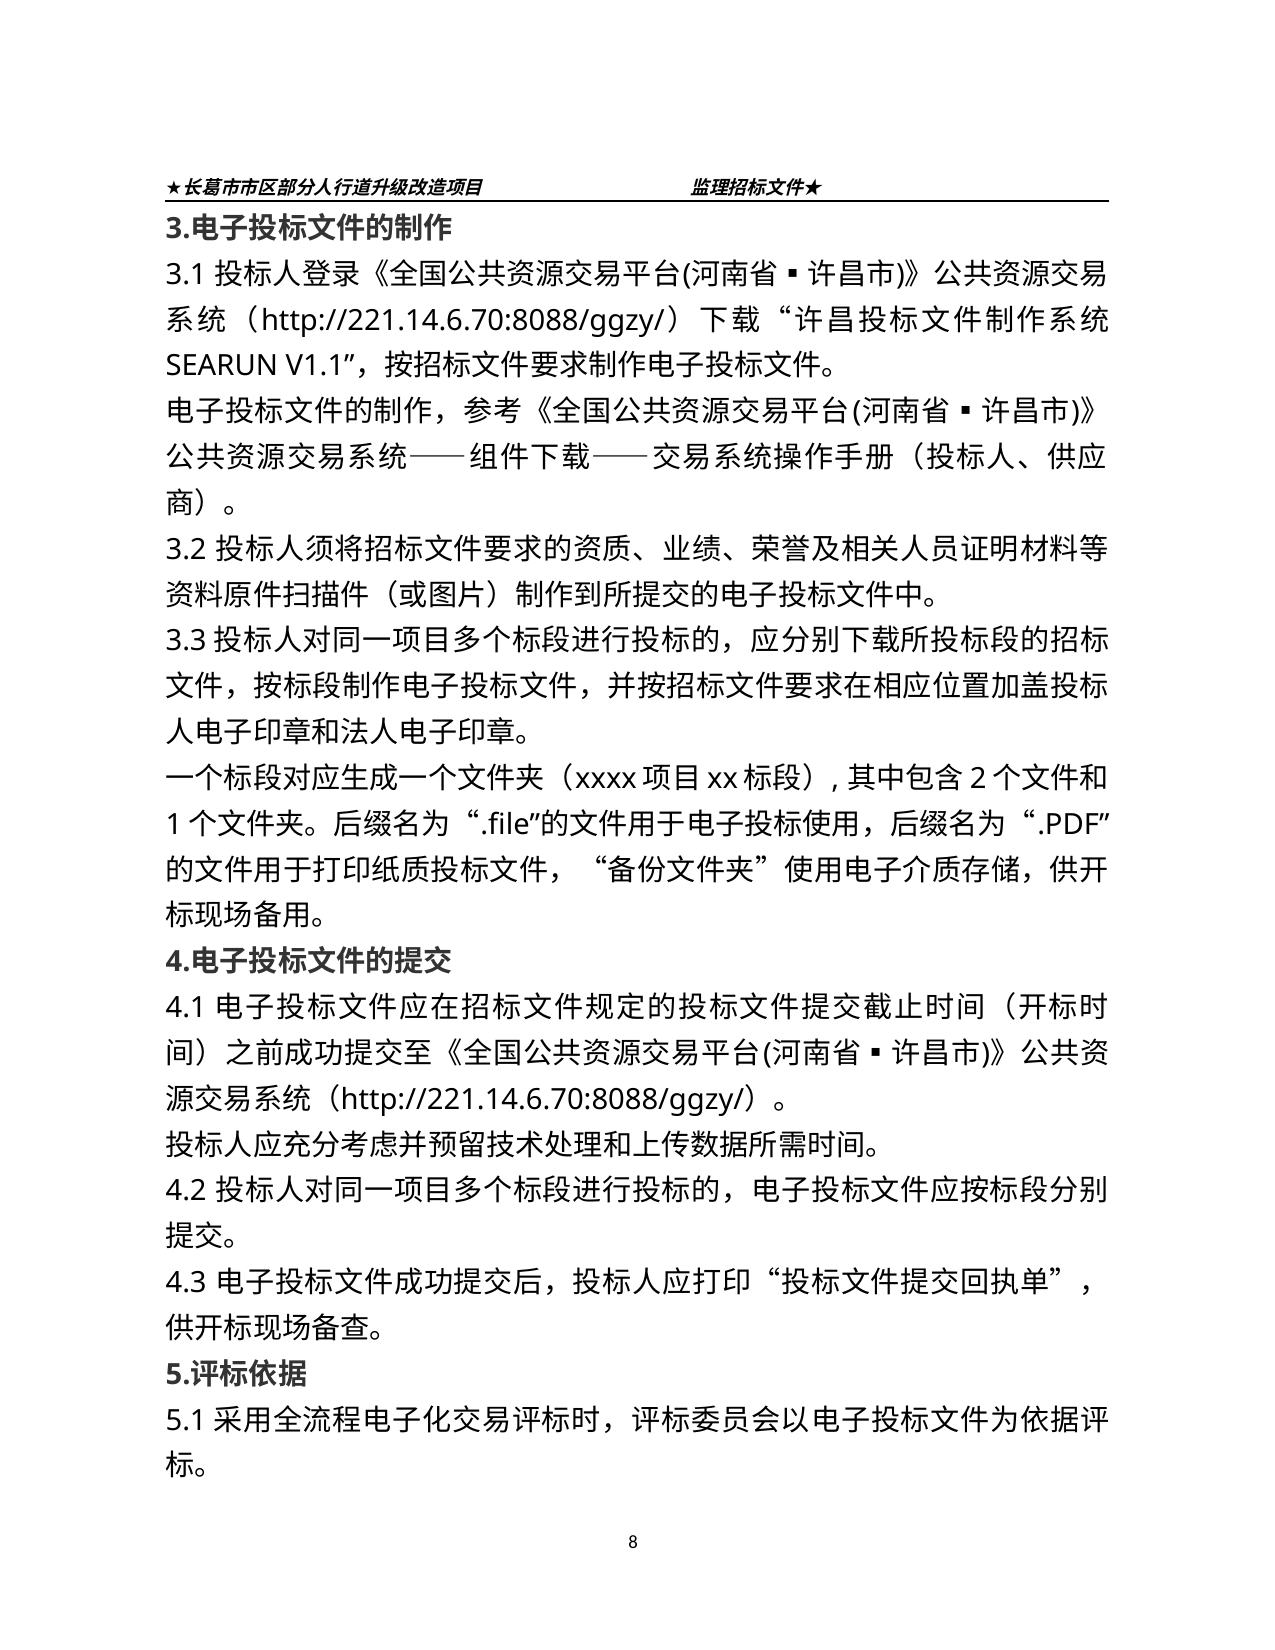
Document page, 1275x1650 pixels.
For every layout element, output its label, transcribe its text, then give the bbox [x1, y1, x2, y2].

text 电子投标文件的制作，参考《全国公共资源交易平台(河南省▪许昌市)》公共资源交易系统——组件下载——交易系统操作手册（投标人、供应商）。 [165, 385, 1109, 522]
text 4.3 电子投标文件成功提交后，投标人应打印“投标文件提交回执单”，供开标现场备查。 [165, 1256, 1109, 1347]
text 3.2 投标人须将招标文件要求的资质、业绩、荣誉及相关人员证明材料等资料原件扫描件（或图片）制作到所提交的电子投标文件中。 [165, 522, 1109, 614]
text 3.电子投标文件的制作 [165, 202, 1127, 247]
text 4.2 投标人对同一项目多个标段进行投标的，电子投标文件应按标段分别提交。 [165, 1164, 1109, 1256]
text 3.3投标人对同一项目多个标段进行投标的，应分别下载所投标段的招标文件，按标段制作电子投标文件，并按招标文件要求在相应位置加盖投标人电子印章和法人电子印章。 [165, 614, 1109, 752]
text 4.1电子投标文件应在招标文件规定的投标文件提交截止时间（开标时间）之前成功提交至《全国公共资源交易平台(河南省▪许昌市)》公共资源交易系统（http://221.14.6.70:8088/ggzy/）。 [165, 981, 1109, 1118]
text 4.电子投标文件的提交 [165, 935, 1127, 981]
text 投标人应充分考虑并预留技术处理和上传数据所需时间。 [165, 1118, 1109, 1164]
text 3.1 投标人登录《全国公共资源交易平台(河南省▪许昌市)》公共资源交易系统（http://221.14.6.70:8088/ggzy/）下载“许昌投标文件制作系统SEARUN V1.1”，按招标文件要求制作电子投标文件。 [165, 247, 1109, 385]
text 一个标段对应生成一个文件夹（xxxx项目xx标段）, 其中包含2个文件和1个文件夹。后缀名为“.file”的文件用于电子投标使用，后缀名为“.PDF”的文件用于打印纸质投标文件，“备份文件夹”使用电子介质存储，供开标现场备用。 [165, 752, 1109, 935]
text 5.1采用全流程电子化交易评标时，评标委员会以电子投标文件为依据评标。 [165, 1393, 1109, 1485]
text 5.评标依据 [165, 1347, 1127, 1393]
